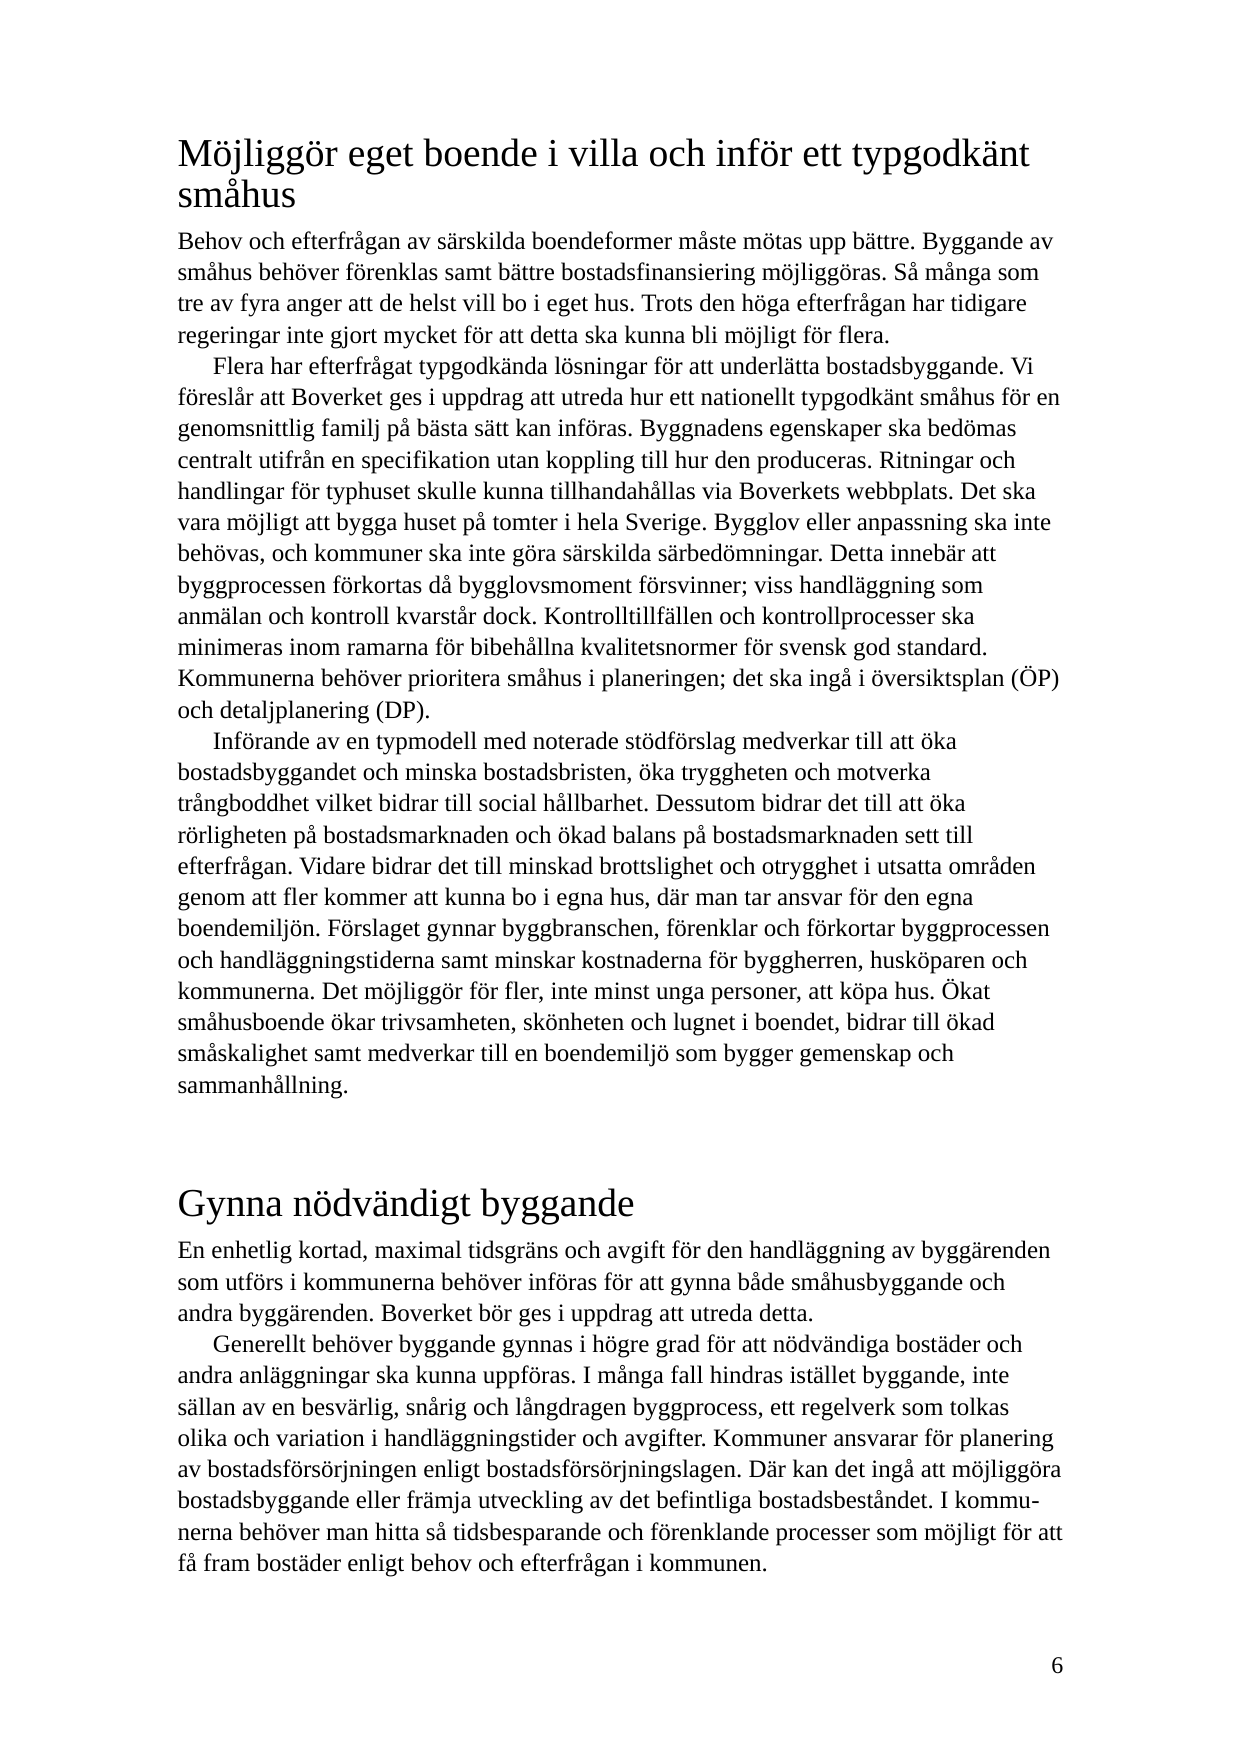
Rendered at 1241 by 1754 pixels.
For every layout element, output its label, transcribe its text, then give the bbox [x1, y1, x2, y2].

text Generellt behöver byggande gynnas i högre grad för att nödvändiga bostäder och andra anläggningar ska kunna uppföras. I många fall hindras istället byggande, inte sällan av en besvärlig, snårig och långdragen byggprocess, ett regelverk som tolkas olika och variation i handläggningstider och avgifter. Kommuner ansvarar för planering av bostadsförsörjningen enligt bostadsförsörjningslagen. Där kan det ingå att möjliggöra bostadsbyggande eller främja utveckling av det befintliga bostadsbeståndet. I kommunerna behöver man hitta så tidsbesparande och förenklande processer som möjligt för att få fram bostäder enligt behov och efterfrågan i kommunen. [177, 1327, 1063, 1577]
text Flera har efterfrågat typgodkända lösningar för att underlätta bostadsbyggande. Vi föreslår att Boverket ges i uppdrag att utreda hur ett nationellt typgodkänt småhus för en genomsnittlig familj på bästa sätt kan införas. Byggnadens egenskaper ska bedömas centralt utifrån en specifikation utan koppling till hur den produceras. Ritningar och handlingar för typhuset skulle kunna tillhandahållas via Boverkets webbplats. Det ska vara möjligt att bygga huset på tomter i hela Sverige. Bygglov eller anpassning ska inte behövas, och kommuner ska inte göra särskilda särbedömningar. Detta innebär att byggprocessen förkortas då bygglovsmoment försvinner; viss handläggning som anmälan och kontroll kvarstår dock. Kontrolltillfällen och kontrollprocesser ska minimeras inom ramarna för bibehållna kvalitetsnormer för svensk god standard. Kommunerna behöver prioritera småhus i planeringen; det ska ingå i översiktsplan (ÖP) och detaljplanering (DP). [177, 348, 1063, 723]
text Införande av en typmodell med noterade stödförslag medverkar till att öka bostadsbyggandet och minska bostadsbristen, öka tryggheten och motverka trångboddhet vilket bidrar till social hållbarhet. Dessutom bidrar det till att öka rörligheten på bostadsmarknaden och ökad balans på bostadsmarknaden sett till efterfrågan. Vidare bidrar det till minskad brottslighet och otrygghet i utsatta områden genom att fler kommer att kunna bo i egna hus, där man tar ansvar för den egna boendemiljön. Förslaget gynnar byggbranschen, förenklar och förkortar byggprocessen och handläggningstiderna samt minskar kostnaderna för byggherren, husköparen och kommunerna. Det möjliggör för fler, inte minst unga personer, att köpa hus. Ökat småhusboende ökar trivsamheten, skönheten och lugnet i boendet, bidrar till ökad småskalighet samt medverkar till en boendemiljö som bygger gemenskap och sammanhållning. [177, 723, 1063, 1098]
subtitle Möjliggör eget boende i villa och inför ett typgodkänt småhus [177, 134, 1063, 215]
subtitle Gynna nödvändigt byggande [177, 1184, 1063, 1224]
text Behov och efterfrågan av särskilda boendeformer måste mötas upp bättre. Byggande av småhus behöver förenklas samt bättre bostadsfinansiering möjliggöras. Så många som tre av fyra anger att de helst vill bo i eget hus. Trots den höga efterfrågan har tidigare regeringar inte gjort mycket för att detta ska kunna bli möjligt för flera. [177, 223, 1063, 348]
text En enhetlig kortad, maximal tidsgräns och avgift för den handläggning av byggärenden som utförs i kommunerna behöver införas för att gynna både småhusbyggande och andra byggärenden. Boverket bör ges i uppdrag att utreda detta. [177, 1233, 1063, 1327]
